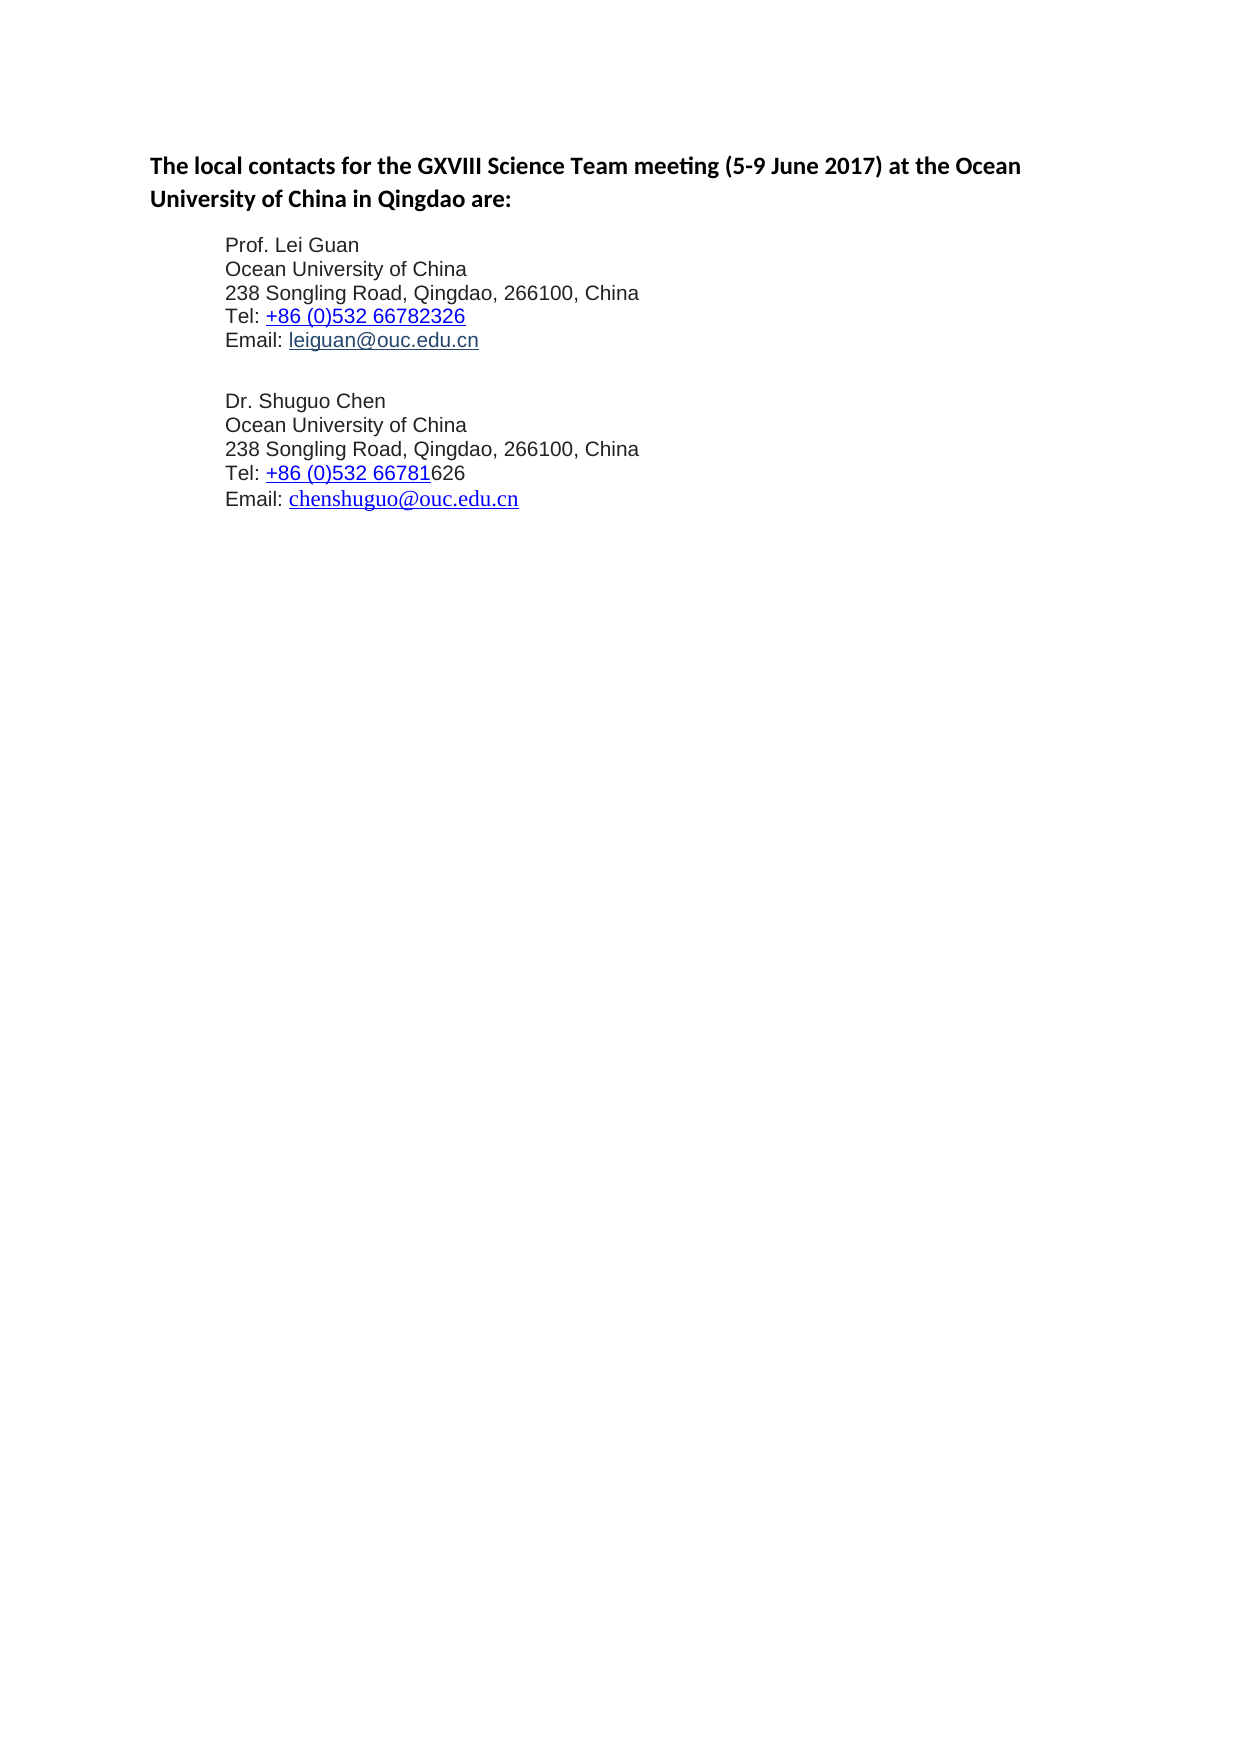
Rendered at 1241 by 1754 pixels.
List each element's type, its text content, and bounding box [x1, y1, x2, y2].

text Tel: +86 (0)532 66781626 [225, 461, 1090, 484]
text The local contacts for the GXVIII Science Team meeting (5-9 June 2017) at the Ocean University of China in Qingdao are: [150, 150, 1090, 213]
text Email: leiguan@ouc.edu.cn [225, 328, 1090, 352]
text Dr. Shuguo Chen [225, 389, 1090, 413]
text Prof. Lei Guan [225, 232, 1090, 256]
text Ocean University of China [225, 413, 1090, 437]
text Ocean University of China [225, 256, 1090, 280]
text 238 Songling Road, Qingdao, 266100, China [225, 437, 1090, 461]
text Tel: +86 (0)532 66782326 [225, 304, 1090, 328]
text 238 Songling Road, Qingdao, 266100, China [225, 280, 1090, 304]
text Email: chenshuguo@ouc.edu.cn [225, 484, 1090, 511]
